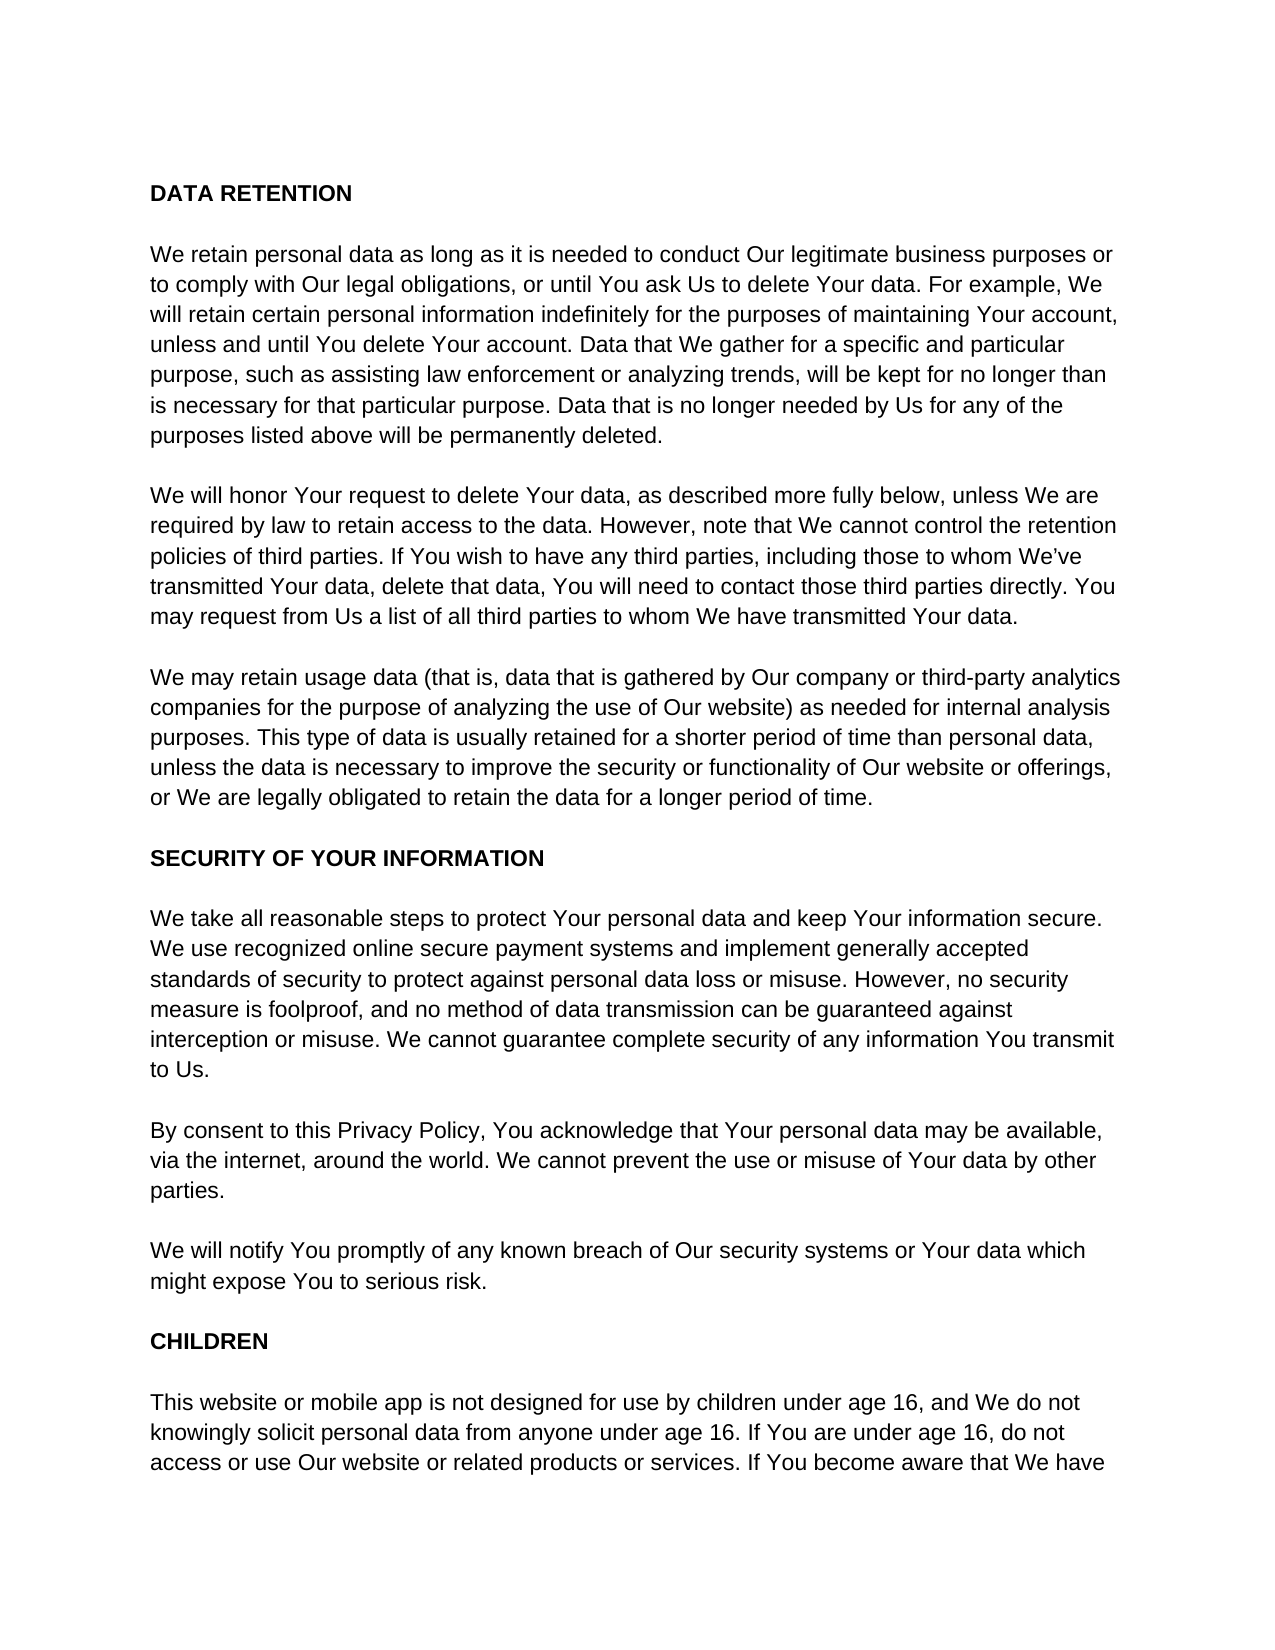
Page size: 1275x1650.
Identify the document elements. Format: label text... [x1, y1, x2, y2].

text CHILDREN [150, 1328, 1125, 1354]
text We may retain usage data (that is, data that is gathered by Our company or third-party analytics companies for the purpose of analyzing the use of Our website) as needed for internal analysis purposes. This type of data is usually retained for a shorter period of time than personal data, unless the data is necessary to improve the security or functionality of Our website or offerings, or We are legally obligated to retain the data for a longer period of time. [150, 663, 1125, 811]
text SECURITY OF YOUR INFORMATION [150, 845, 1125, 871]
text We will honor Your request to delete Your data, as described more fully below, unless We are required by law to retain access to the data. However, note that We cannot control the retention policies of third parties. If You wish to have any third parties, including those to whom We’ve transmitted Your data, delete that data, You will need to contact those third parties directly. You may request from Us a list of all third parties to whom We have transmitted Your data. [150, 482, 1125, 629]
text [150, 1388, 1125, 1475]
text We take all reasonable steps to protect Your personal data and keep Your information secure. We use recognized online secure payment systems and implement generally accepted standards of security to protect against personal data loss or misuse. However, no security measure is foolproof, and no method of data transmission can be guaranteed against interception or misuse. We cannot guarantee complete security of any information You transmit to Us. [150, 905, 1125, 1083]
text DATA RETENTION [150, 180, 1125, 207]
text We retain personal data as long as it is needed to conduct Our legitimate business purposes or to comply with Our legal obligations, or until You ask Us to delete Your data. For example, We will retain certain personal information indefinitely for the purposes of maintaining Your account, unless and until You delete Your account. Data that We gather for a specific and particular purpose, such as assisting law enforcement or analyzing trends, will be kept for no longer than is necessary for that particular purpose. Data that is no longer needed by Us for any of the purposes listed above will be permanently deleted. [150, 241, 1125, 448]
text We will notify You promptly of any known breach of Our security systems or Your data which might expose You to serious risk. [150, 1237, 1125, 1294]
text By consent to this Privacy Policy, You acknowledge that Your personal data may be available, via the internet, around the world. We cannot prevent the use or misuse of Your data by other parties. [150, 1117, 1125, 1203]
